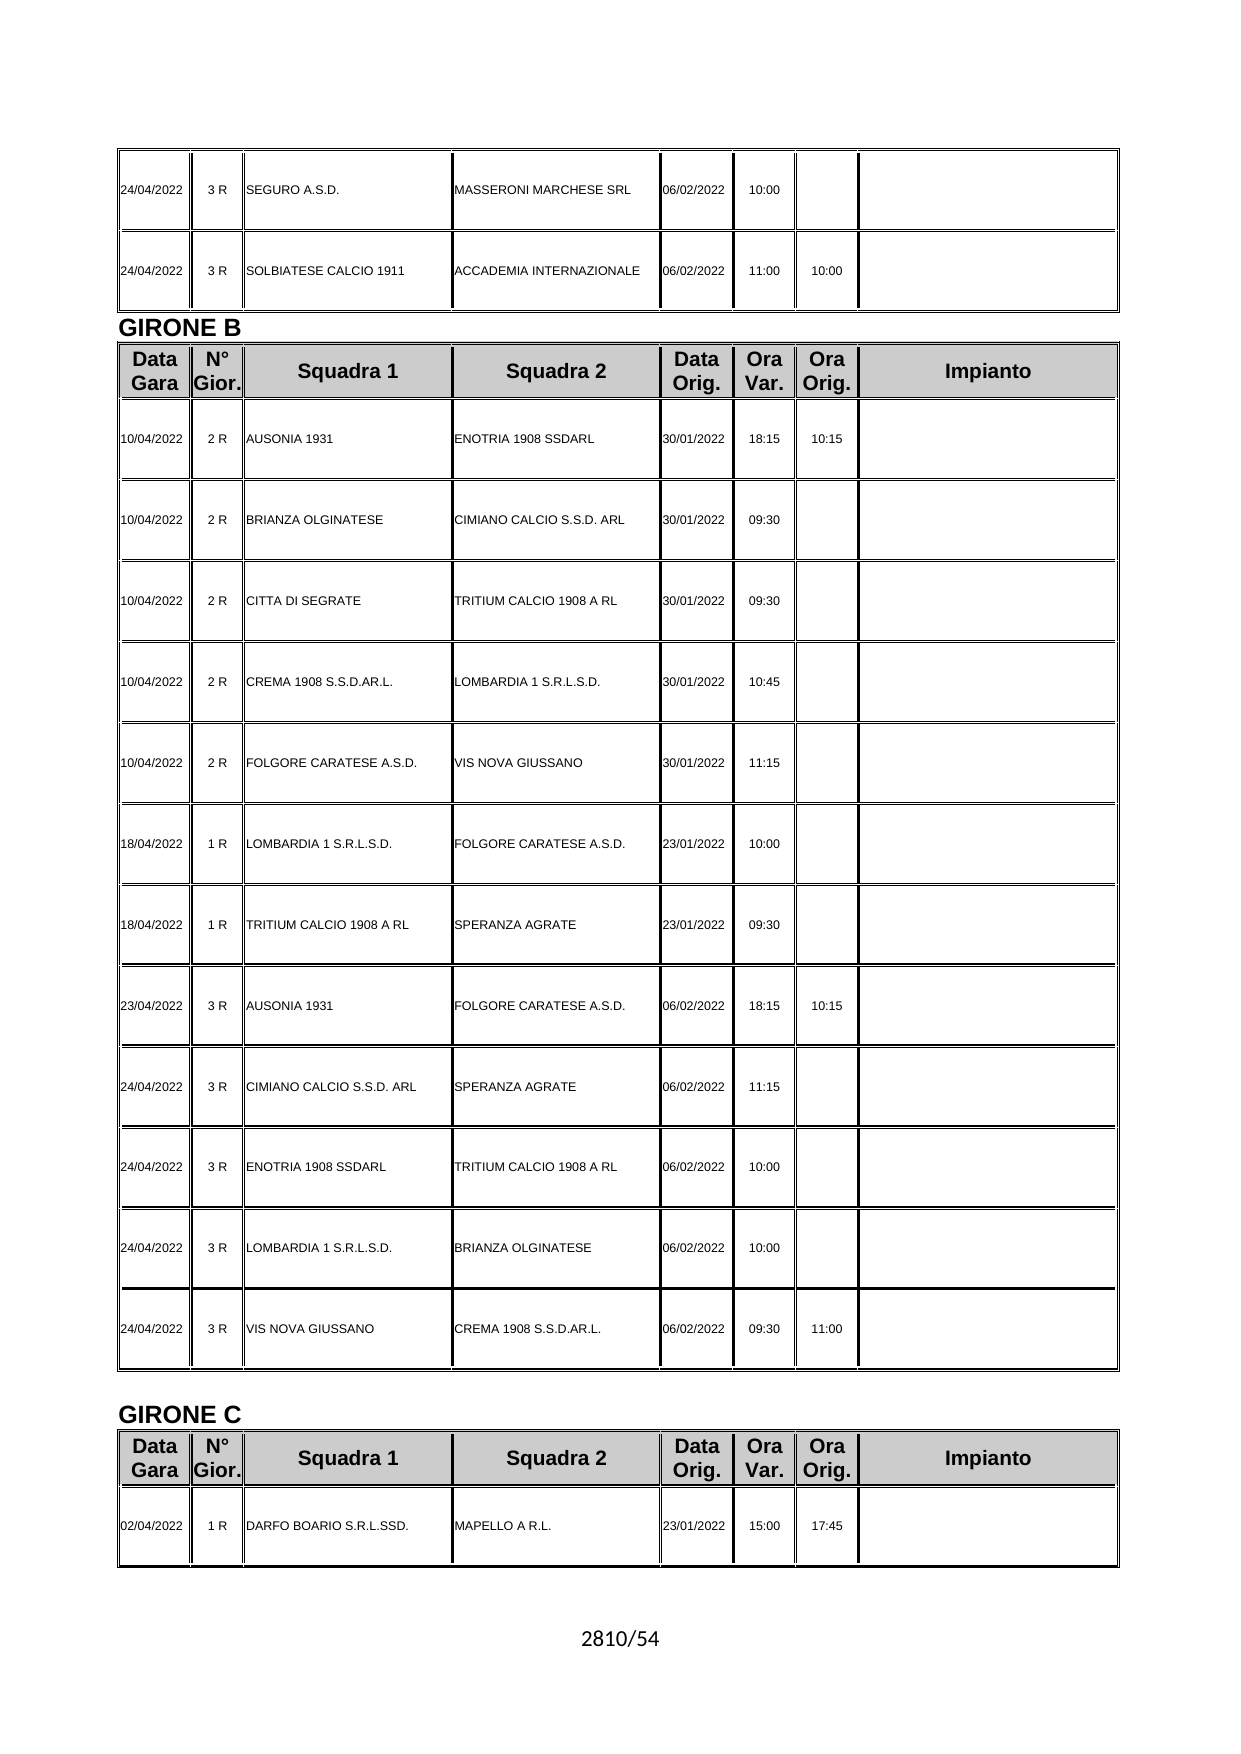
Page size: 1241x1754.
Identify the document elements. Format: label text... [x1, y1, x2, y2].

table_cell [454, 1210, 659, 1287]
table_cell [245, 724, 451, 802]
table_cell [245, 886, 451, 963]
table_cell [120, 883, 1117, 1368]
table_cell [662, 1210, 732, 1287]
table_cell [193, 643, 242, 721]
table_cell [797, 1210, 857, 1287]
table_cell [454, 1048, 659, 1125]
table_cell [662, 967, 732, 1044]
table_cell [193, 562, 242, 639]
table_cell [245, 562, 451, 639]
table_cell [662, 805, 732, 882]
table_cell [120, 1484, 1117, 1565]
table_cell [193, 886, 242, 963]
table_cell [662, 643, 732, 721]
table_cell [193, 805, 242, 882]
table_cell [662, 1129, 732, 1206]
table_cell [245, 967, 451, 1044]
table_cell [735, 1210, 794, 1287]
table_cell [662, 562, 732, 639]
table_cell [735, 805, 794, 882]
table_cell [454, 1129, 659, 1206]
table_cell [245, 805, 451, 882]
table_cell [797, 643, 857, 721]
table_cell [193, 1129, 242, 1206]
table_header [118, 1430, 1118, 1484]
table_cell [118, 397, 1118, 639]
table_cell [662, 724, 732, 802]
text GIRONE C [118, 1400, 1122, 1429]
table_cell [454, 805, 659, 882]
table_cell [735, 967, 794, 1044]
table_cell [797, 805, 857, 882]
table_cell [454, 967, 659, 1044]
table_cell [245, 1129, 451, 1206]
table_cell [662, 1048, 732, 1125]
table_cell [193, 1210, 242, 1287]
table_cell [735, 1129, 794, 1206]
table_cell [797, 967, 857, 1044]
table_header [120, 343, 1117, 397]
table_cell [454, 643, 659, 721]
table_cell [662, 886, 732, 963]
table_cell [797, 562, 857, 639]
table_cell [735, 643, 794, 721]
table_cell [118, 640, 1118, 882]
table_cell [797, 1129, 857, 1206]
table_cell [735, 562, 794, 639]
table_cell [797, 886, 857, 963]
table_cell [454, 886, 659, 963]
text GIRONE B [118, 313, 1122, 341]
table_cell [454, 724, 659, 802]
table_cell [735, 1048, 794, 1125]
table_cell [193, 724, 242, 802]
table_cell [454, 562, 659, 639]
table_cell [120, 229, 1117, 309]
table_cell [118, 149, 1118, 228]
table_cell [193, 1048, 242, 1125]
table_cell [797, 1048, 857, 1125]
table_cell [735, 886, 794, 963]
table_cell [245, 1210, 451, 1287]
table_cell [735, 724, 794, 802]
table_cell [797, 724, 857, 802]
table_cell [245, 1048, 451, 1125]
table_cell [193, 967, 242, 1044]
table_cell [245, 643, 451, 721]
